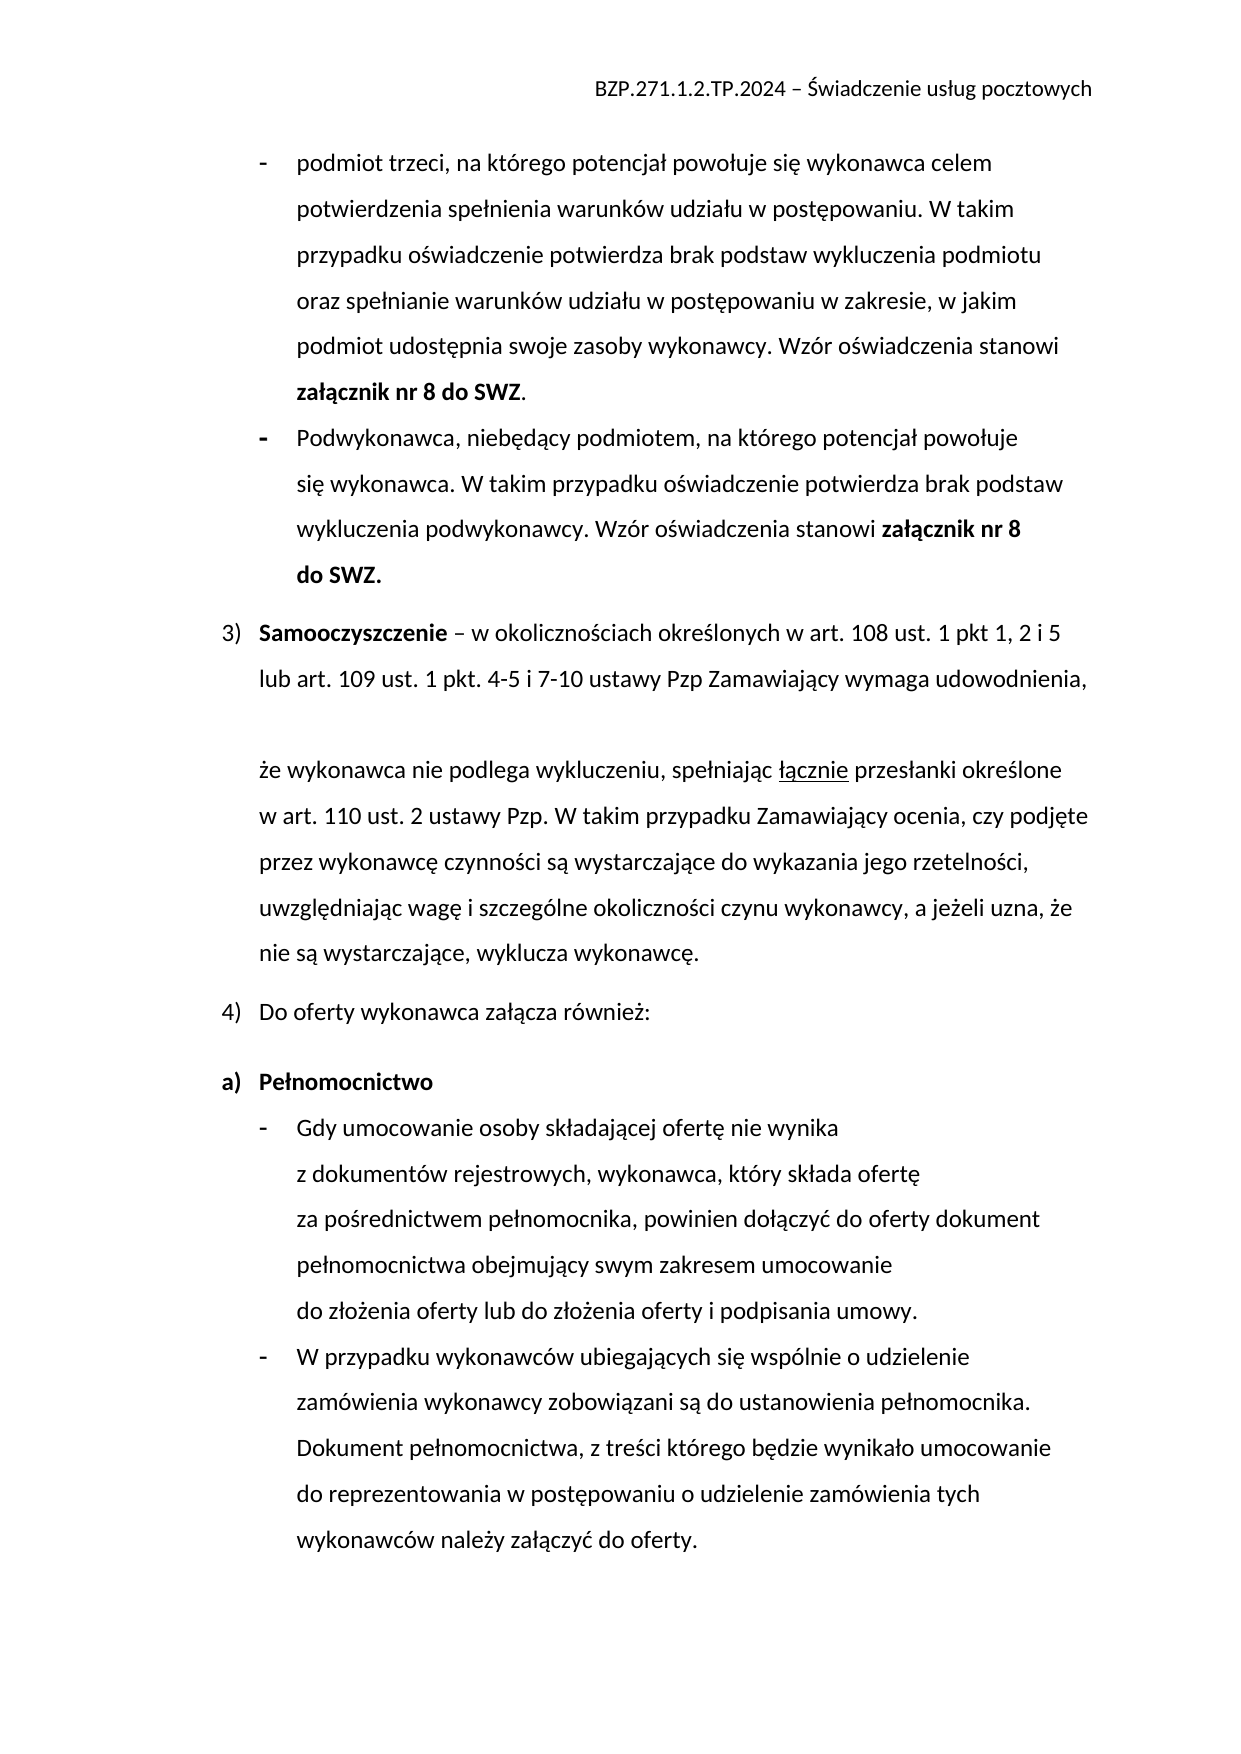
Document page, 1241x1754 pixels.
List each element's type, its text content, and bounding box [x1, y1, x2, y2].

list Gdy umocowanie osoby składającej ofertę nie wynika z dokumentów rejestrowych, wykonawca, który składa ofertę za pośrednictwem pełnomocnika, powinien dołączyć do oferty dokument pełnomocnictwa obejmujący swym zakresem umocowanie do złożenia oferty lub do złożenia oferty i podpisania umowy. [259, 1112, 1091, 1326]
list podmiot trzeci, na którego potencjał powołuje się wykonawca celem potwierdzenia spełnienia warunków udziału w postępowaniu. W takim przypadku oświadczenie potwierdza brak podstaw wykluczenia podmiotu oraz spełnianie warunków udziału w postępowaniu w zakresie, w jakim podmiot udostępnia swoje zasoby wykonawcy. Wzór oświadczenia stanowi załącznik nr 8 do SWZ. [259, 148, 1091, 407]
list Podwykonawca, niebędący podmiotem, na którego potencjał powołuje się wykonawca. W takim przypadku oświadczenie potwierdza brak podstaw wykluczenia podwykonawcy. Wzór oświadczenia stanowi załącznik nr 8 do SWZ. [259, 422, 1091, 590]
list Pełnomocnictwo [221, 1066, 1104, 1097]
list Samooczyszczenie – w okolicznościach określonych w art. 108 ust. 1 pkt 1, 2 i 5 lub art. 109 ust. 1 pkt. 4-5 i 7-10 ustawy Pzp Zamawiający wymaga udowodnienia, że wykonawca nie podlega wykluczeniu, spełniając łącznie przesłanki określone w art. 110 ust. 2 ustawy Pzp. W takim przypadku Zamawiający ocenia, czy podjęte przez wykonawcę czynności są wystarczające do wykazania jego rzetelności, uwzględniając wagę i szczególne okoliczności czynu wykonawcy, a jeżeli uzna, że nie są wystarczające, wyklucza wykonawcę. [221, 617, 1091, 968]
list W przypadku wykonawców ubiegających się wspólnie o udzielenie zamówienia wykonawcy zobowiązani są do ustanowienia pełnomocnika. Dokument pełnomocnictwa, z treści którego będzie wynikało umocowanie do reprezentowania w postępowaniu o udzielenie zamówienia tych wykonawców należy załączyć do oferty. [259, 1341, 1091, 1554]
list Do oferty wykonawca załącza również: [221, 996, 1093, 1026]
